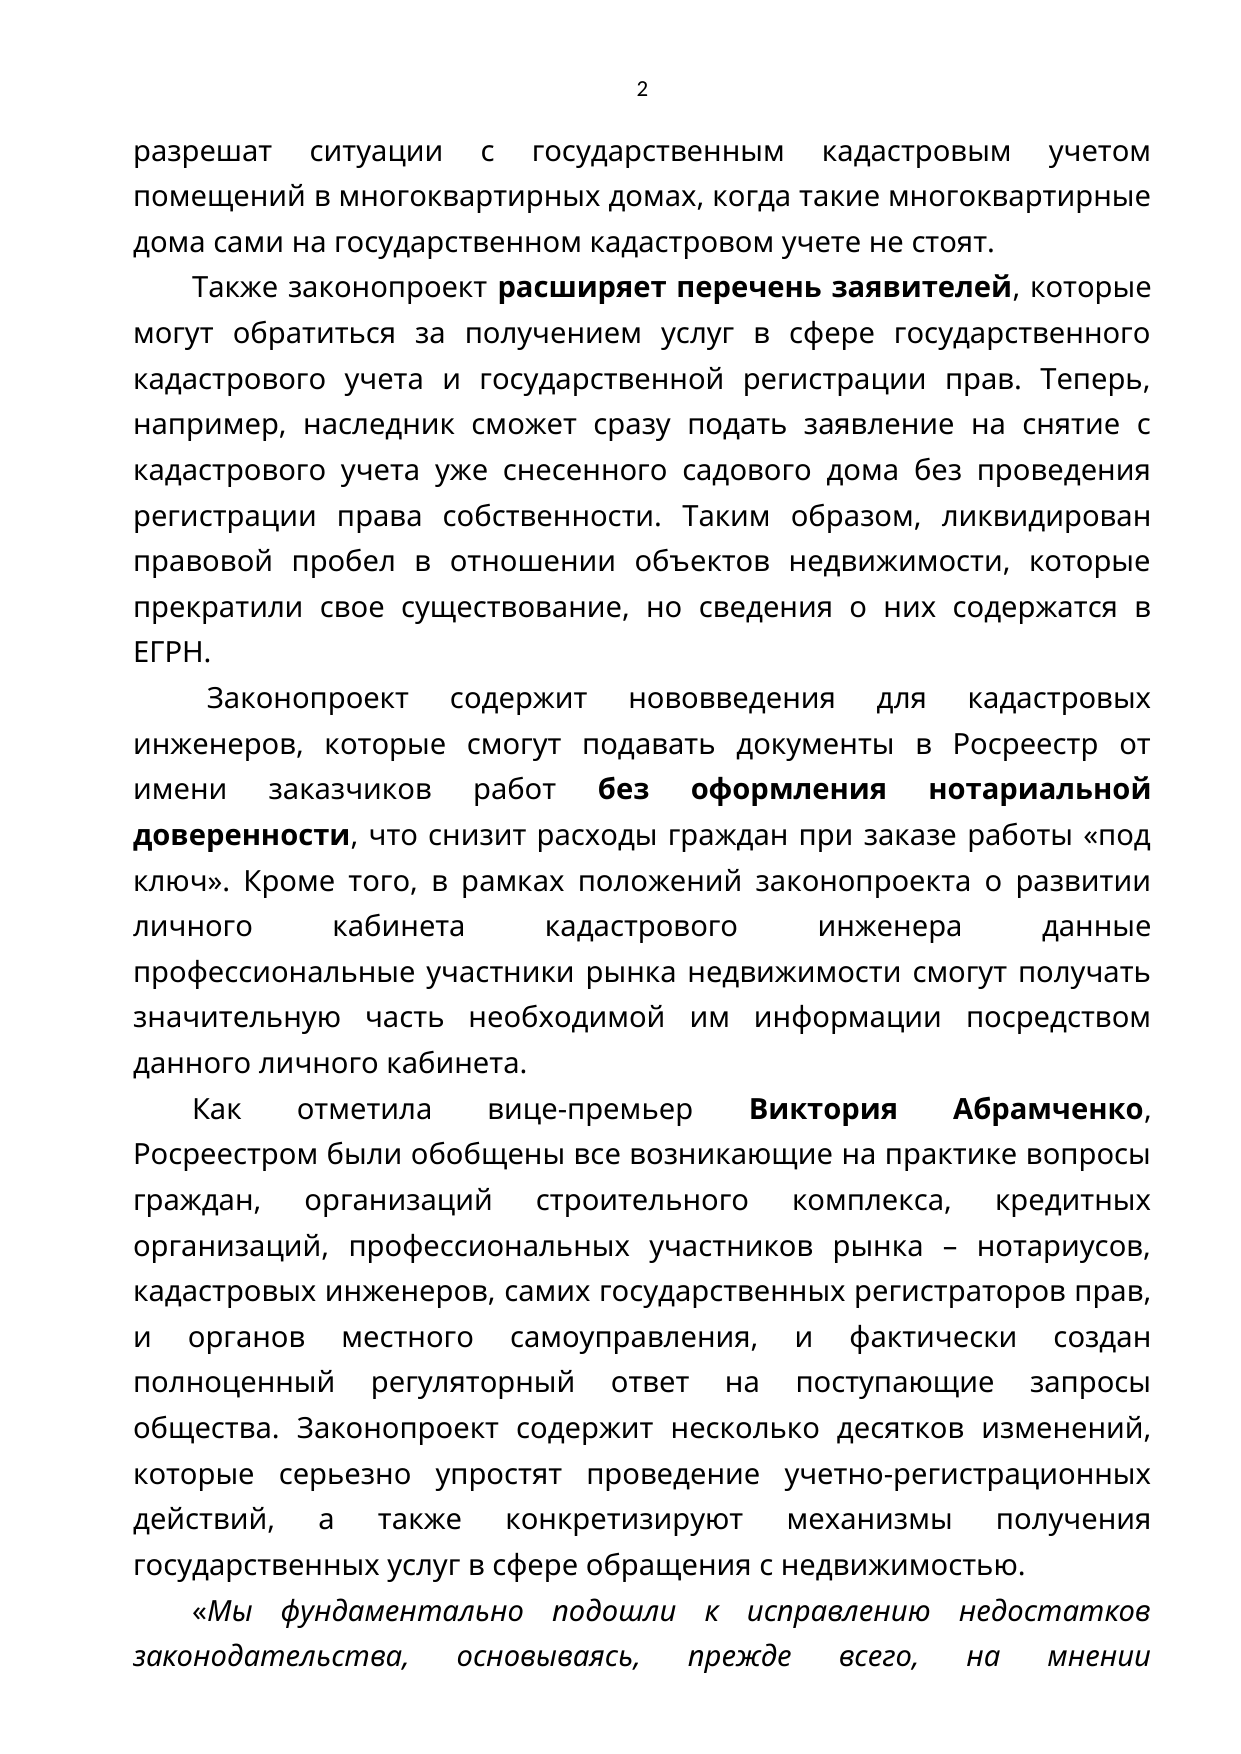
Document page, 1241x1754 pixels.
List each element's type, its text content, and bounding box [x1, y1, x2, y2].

text Законопроект содержит нововведения для кадастровых инженеров, которые смогут подавать документы в Росреестр от имени заказчиков работ без оформления нотариальной доверенности, что снизит расходы граждан при заказе работы «под ключ». Кроме того, в рамках положений законопроекта о развитии личного кабинета кадастрового инженера данные профессиональные участники рынка недвижимости смогут получать значительную часть необходимой им информации посредством данного личного кабинета. [133, 677, 1152, 1082]
text Также законопроект расширяет перечень заявителей, которые могут обратиться за получением услуг в сфере государственного кадастрового учета и государственной регистрации прав. Теперь, например, наследник сможет сразу подать заявление на снятие с кадастрового учета уже снесенного садового дома без проведения регистрации права собственности. Таким образом, ликвидирован правовой пробел в отношении объектов недвижимости, которые прекратили свое существование, но сведения о них содержатся в ЕГРН. [133, 267, 1152, 671]
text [133, 1590, 1152, 1675]
text Как отметила вице-премьер Виктория Абрамченко, Росреестром были обобщены все возникающие на практике вопросы граждан, организаций строительного комплекса, кредитных организаций, профессиональных участников рынка – нотариусов, кадастровых инженеров, самих государственных регистраторов прав, и органов местного самоуправления, и фактически создан полноценный регуляторный ответ на поступающие запросы общества. Законопроект содержит несколько десятков изменений, которые серьезно упростят проведение учетно-регистрационных действий, а также конкретизируют механизмы получения государственных услуг в сфере обращения с недвижимостью. [133, 1088, 1152, 1584]
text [133, 130, 1152, 261]
